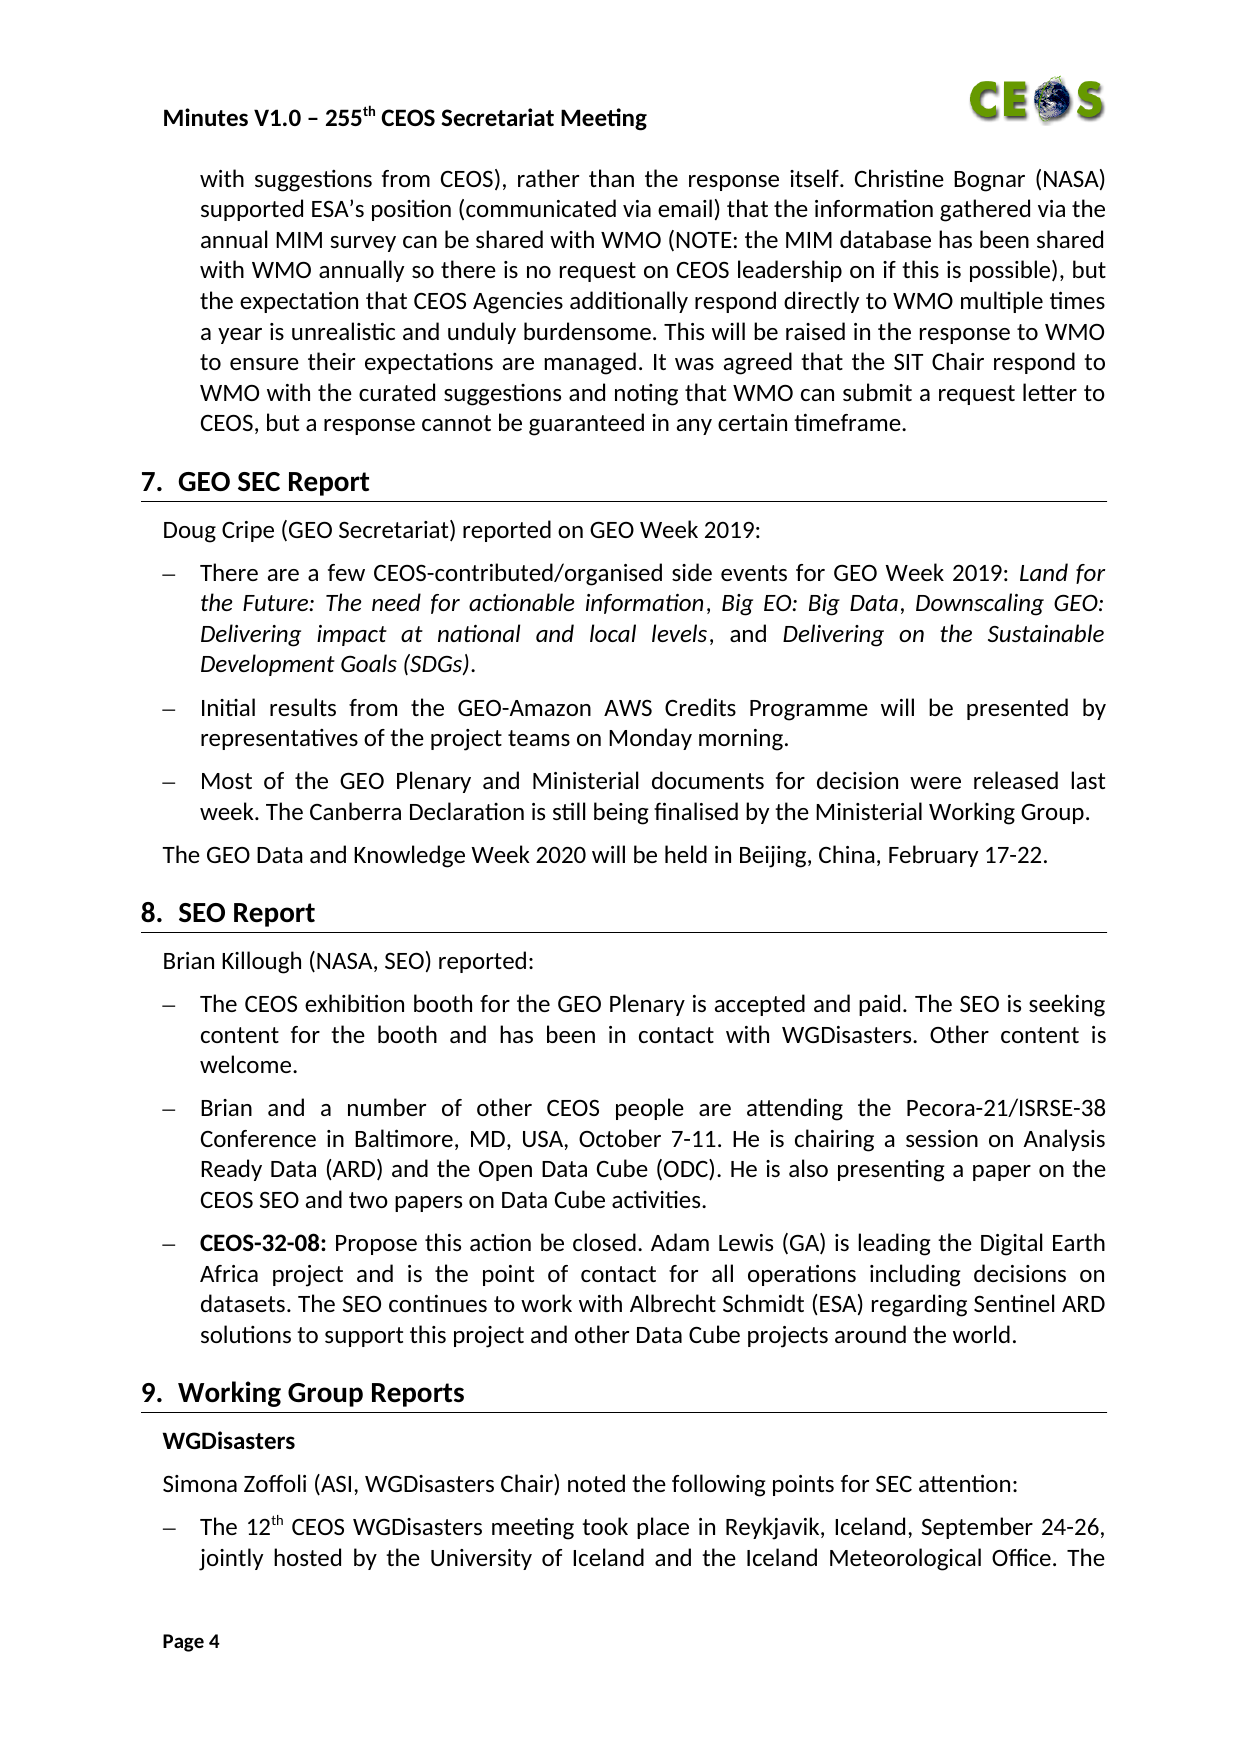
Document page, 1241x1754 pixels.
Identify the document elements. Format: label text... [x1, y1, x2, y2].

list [163, 1512, 1107, 1573]
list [162, 163, 1107, 438]
list Initial results from the GEO-Amazon AWS Credits Programme will be presented by representatives of the project teams on Monday morning. [162, 692, 1107, 753]
text Simona Zoffoli (ASI, WGDisasters Chair) noted the following points for SEC attention: [162, 1468, 1107, 1499]
list There are a few CEOS-contributed/organised side events for GEO Week 2019: Land for the Future: The need for actionable information, Big EO: Big Data, Downscaling GEO: Delivering impact at national and local levels, and Delivering on the Sustainable Development Goals (SDGs). [162, 557, 1107, 679]
list SEO Report [141, 894, 1107, 932]
list Working Group Reports [141, 1374, 1107, 1412]
list Most of the GEO Plenary and Ministerial documents for decision were released last week. The Canberra Declaration is still being finalised by the Ministerial Working Group. [162, 765, 1107, 826]
picture [965, 75, 1108, 126]
text Brian Killough (NASA, SEO) reported: [162, 946, 1107, 976]
text Doug Cripe (GEO Secretariat) reported on GEO Week 2019: [162, 514, 1107, 544]
text WGDisasters [162, 1426, 1107, 1456]
list Brian and a number of other CEOS people are attending the Pecora-21/ISRSE-38 Conference in Baltimore, MD, USA, October 7-11. He is chairing a session on Analysis Ready Data (ARD) and the Open Data Cube (ODC). He is also presenting a paper on the CEOS SEO and two papers on Data Cube activities. [162, 1093, 1107, 1215]
list GEO SEC Report [141, 463, 1107, 501]
text The GEO Data and Knowledge Week 2020 will be held in Beijing, China, February 17-22. [162, 839, 1107, 869]
list The CEOS exhibition booth for the GEO Plenary is accepted and paid. The SEO is seeking content for the booth and has been in contact with WGDisasters. Other content is welcome. [162, 988, 1107, 1080]
list CEOS-32-08: Propose this action be closed. Adam Lewis (GA) is leading the Digital Earth Africa project and is the point of contact for all operations including decisions on datasets. The SEO continues to work with Albrecht Schmidt (ESA) regarding Sentinel ARD solutions to support this project and other Data Cube projects around the world. [162, 1227, 1107, 1349]
